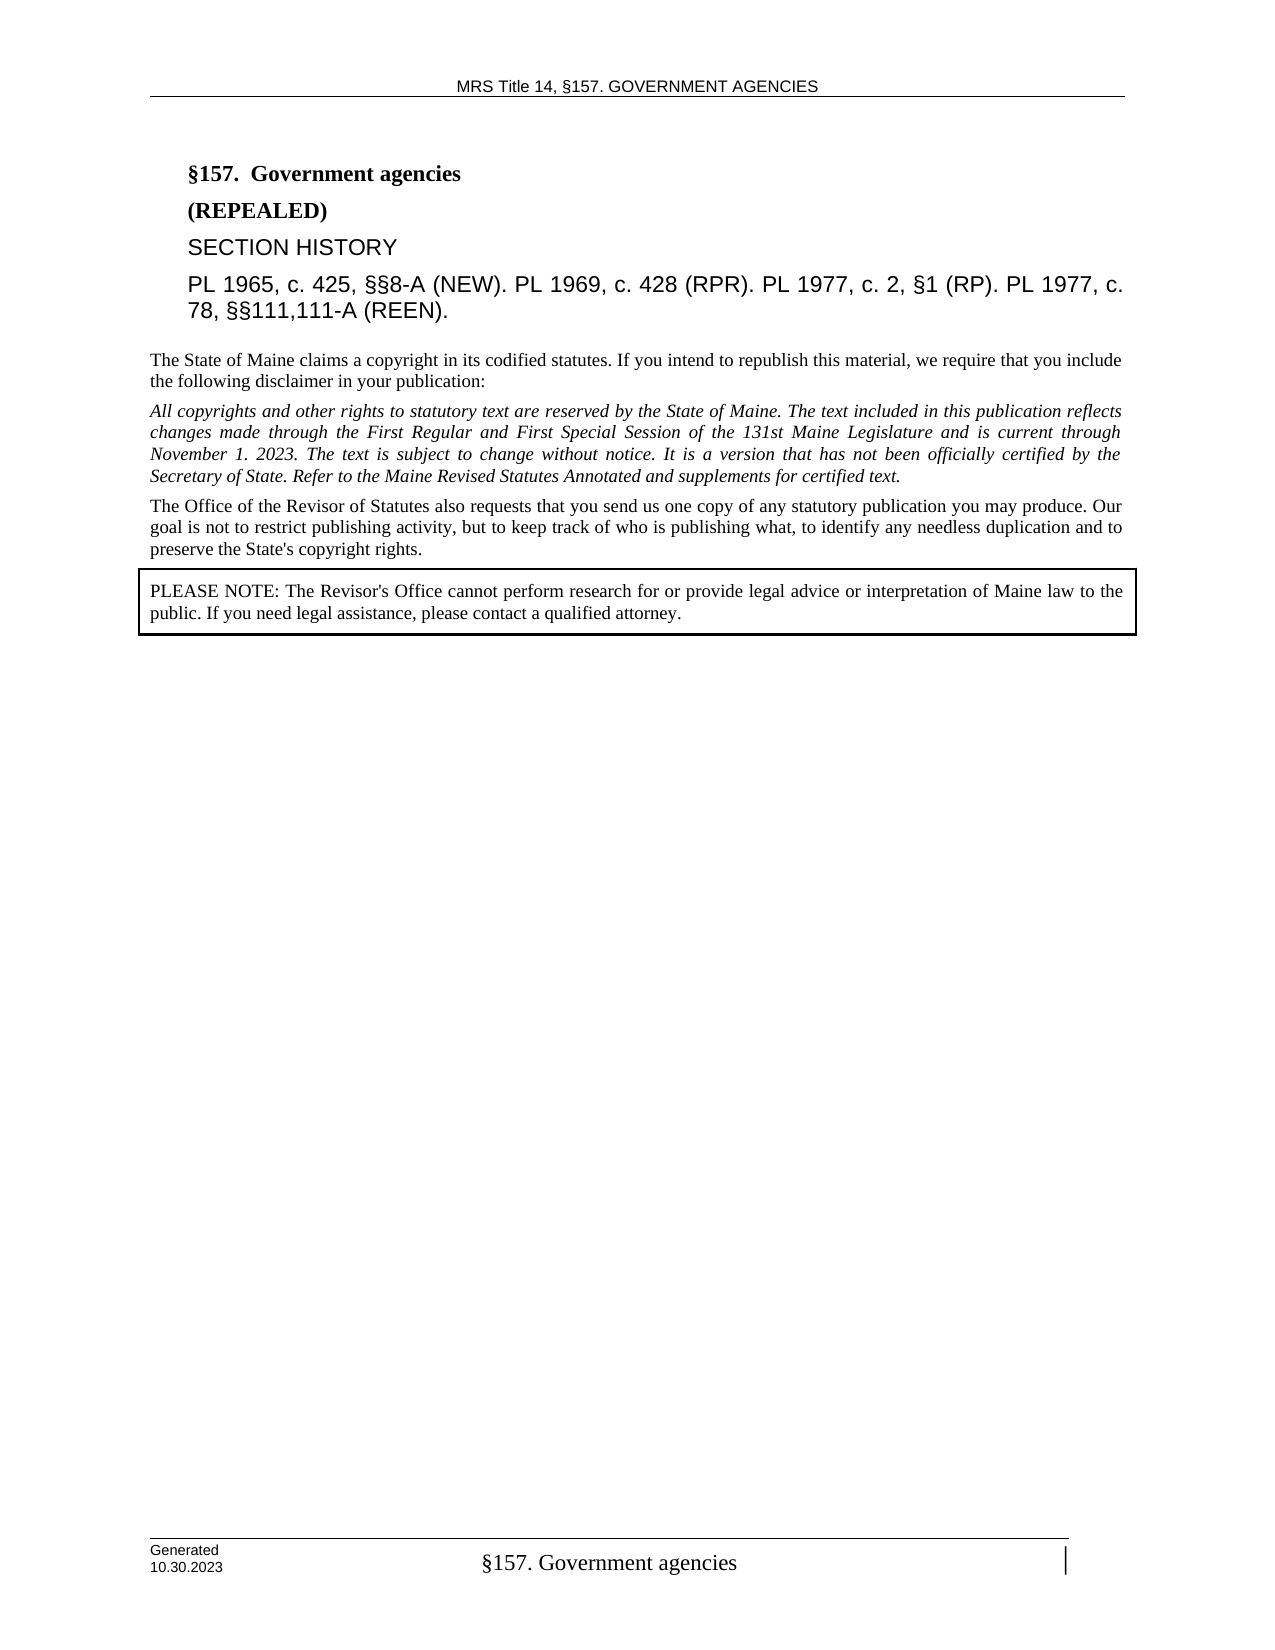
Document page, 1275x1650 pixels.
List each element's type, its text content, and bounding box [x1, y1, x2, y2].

text PLEASE NOTE: The Revisor's Office cannot perform research for or provide legal advice or interpretation of Maine law to the public. If you need legal assistance, please contact a qualified attorney. [140, 570, 1135, 633]
text The State of Maine claims a copyright in its codified statutes. If you intend to republish this material, we require that you include the following disclaimer in your publication: [150, 348, 1125, 392]
text §157. Government agencies [187, 160, 1125, 187]
text The Office of the Revisor of Statutes also requests that you send us one copy of any statutory publication you may produce. Our goal is not to restrict publishing activity, but to keep track of who is publishing what, to identify any needless duplication and to preserve the State's copyright rights. [150, 494, 1125, 559]
text All copyrights and other rights to statutory text are reserved by the State of Maine. The text included in this publication reflects changes made through the First Regular and First Special Session of the 131st Maine Legislature and is current through November 1. 2023 . The text is subject to change without notice. It is a version that has not been officially certified by the Secretary of State. Refer to the Maine Revised Statutes Annotated and supplements for certified text. [150, 400, 1125, 486]
text PL 1965, c. 425, §§8-A (NEW). PL 1969, c. 428 (RPR). PL 1977, c. 2, §1 (RP). PL 1977, c. 78, §§111,111-A (REEN). [187, 271, 1125, 323]
text (REPEALED) [187, 197, 1125, 223]
text SECTION HISTORY [187, 234, 1125, 260]
